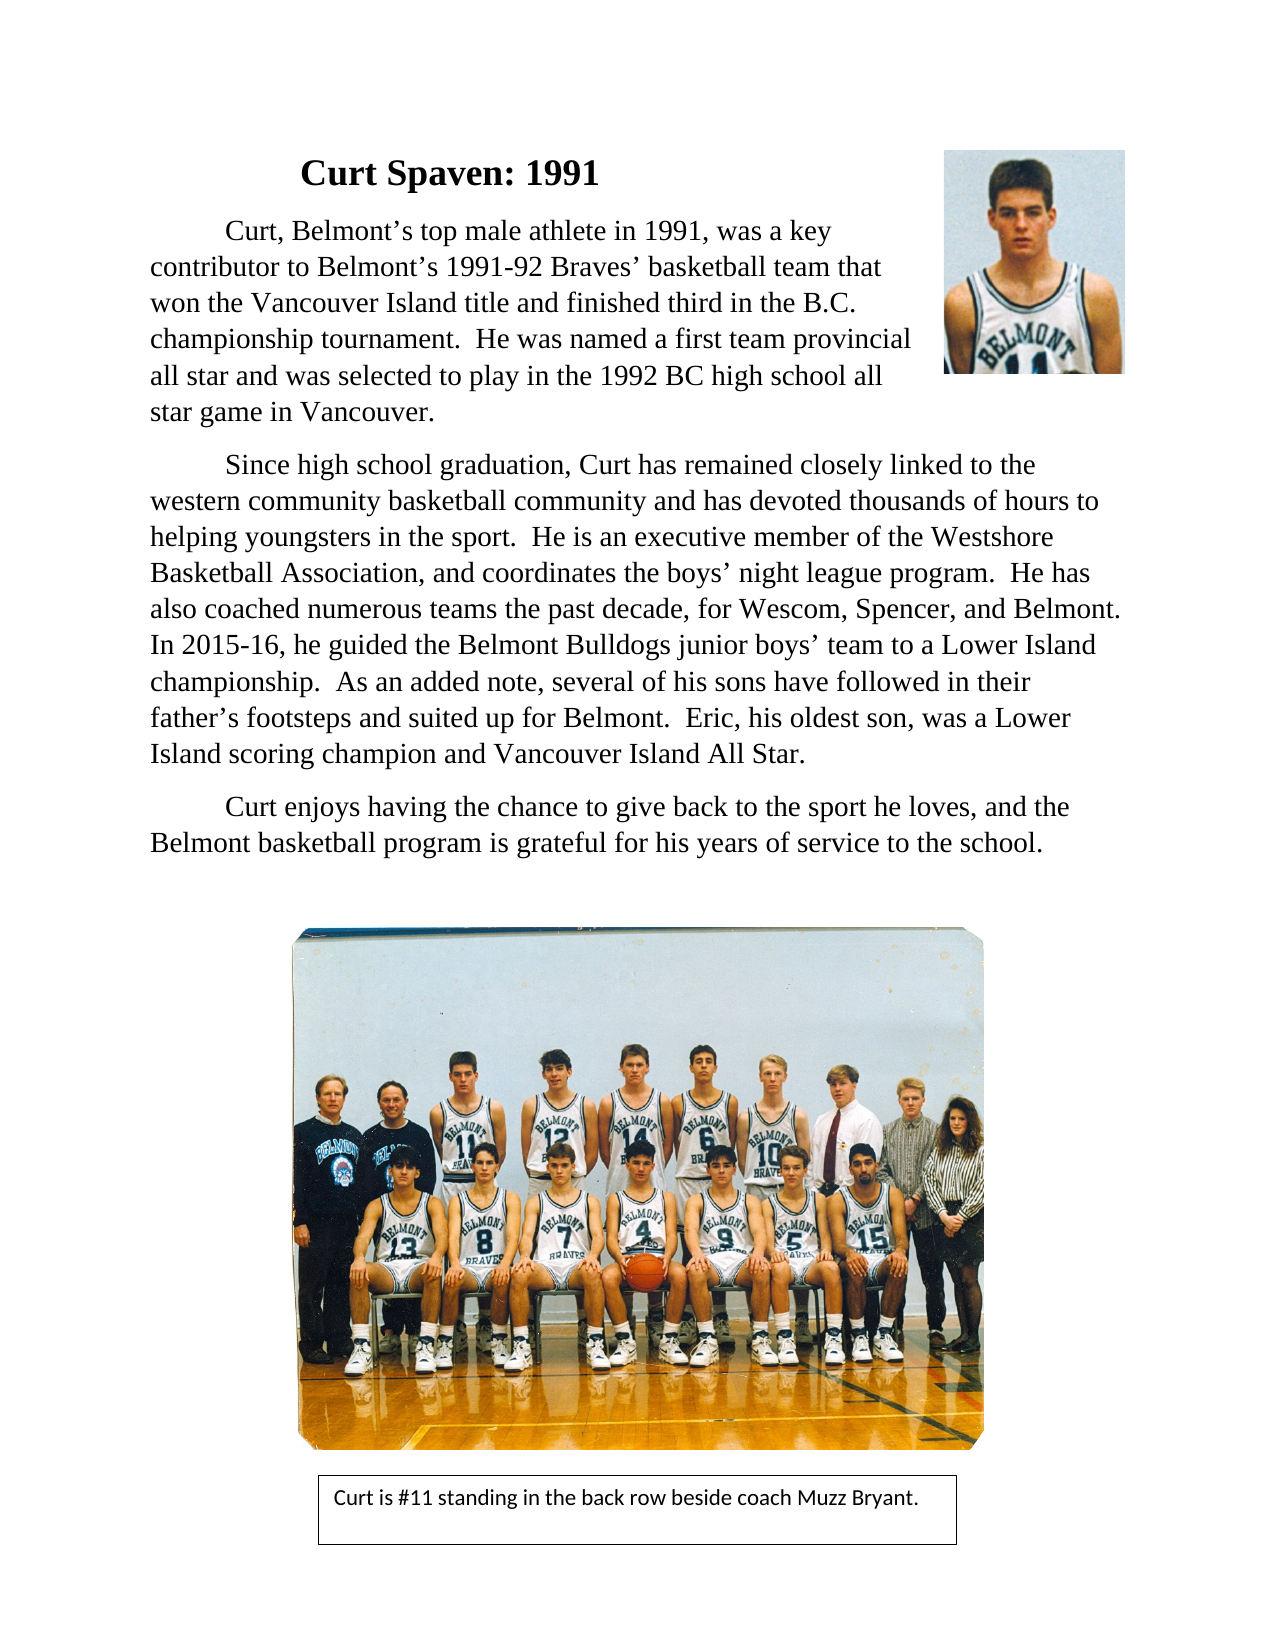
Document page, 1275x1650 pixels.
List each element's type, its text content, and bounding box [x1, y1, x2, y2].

text Curt, Belmont’s top male athlete in 1991, was a key contributor to Belmont’s 1991-92 Braves’ basketball team that won the Vancouver Island title and finished third in the B.C. championship tournament. He was named a first team provincial all star and was selected to play in the 1992 BC high school all star game in Vancouver. [150, 213, 1125, 427]
picture [943, 150, 1125, 374]
text Curt Spaven: 1991 [150, 150, 943, 193]
text Since high school graduation, Curt has remained closely linked to the western community basketball community and has devoted thousands of hours to helping youngsters in the sport. He is an executive member of the Westshore Basketball Association, and coordinates the boys’ night league program. He has also coached numerous teams the past decade, for Wescom, Spencer, and Belmont. In 2015-16, he guided the Belmont Bulldogs junior boys’ team to a Lower Island championship. As an added note, several of his sons have followed in their father’s footsteps and suited up for Belmont. Eric, his oldest son, was a Lower Island scoring champion and Vancouver Island All Star. [150, 447, 1125, 769]
text Curt enjoys having the chance to give back to the sport he loves, and the Belmont basketball program is grateful for his years of service to the school. [150, 789, 1125, 858]
picture [291, 927, 984, 1450]
